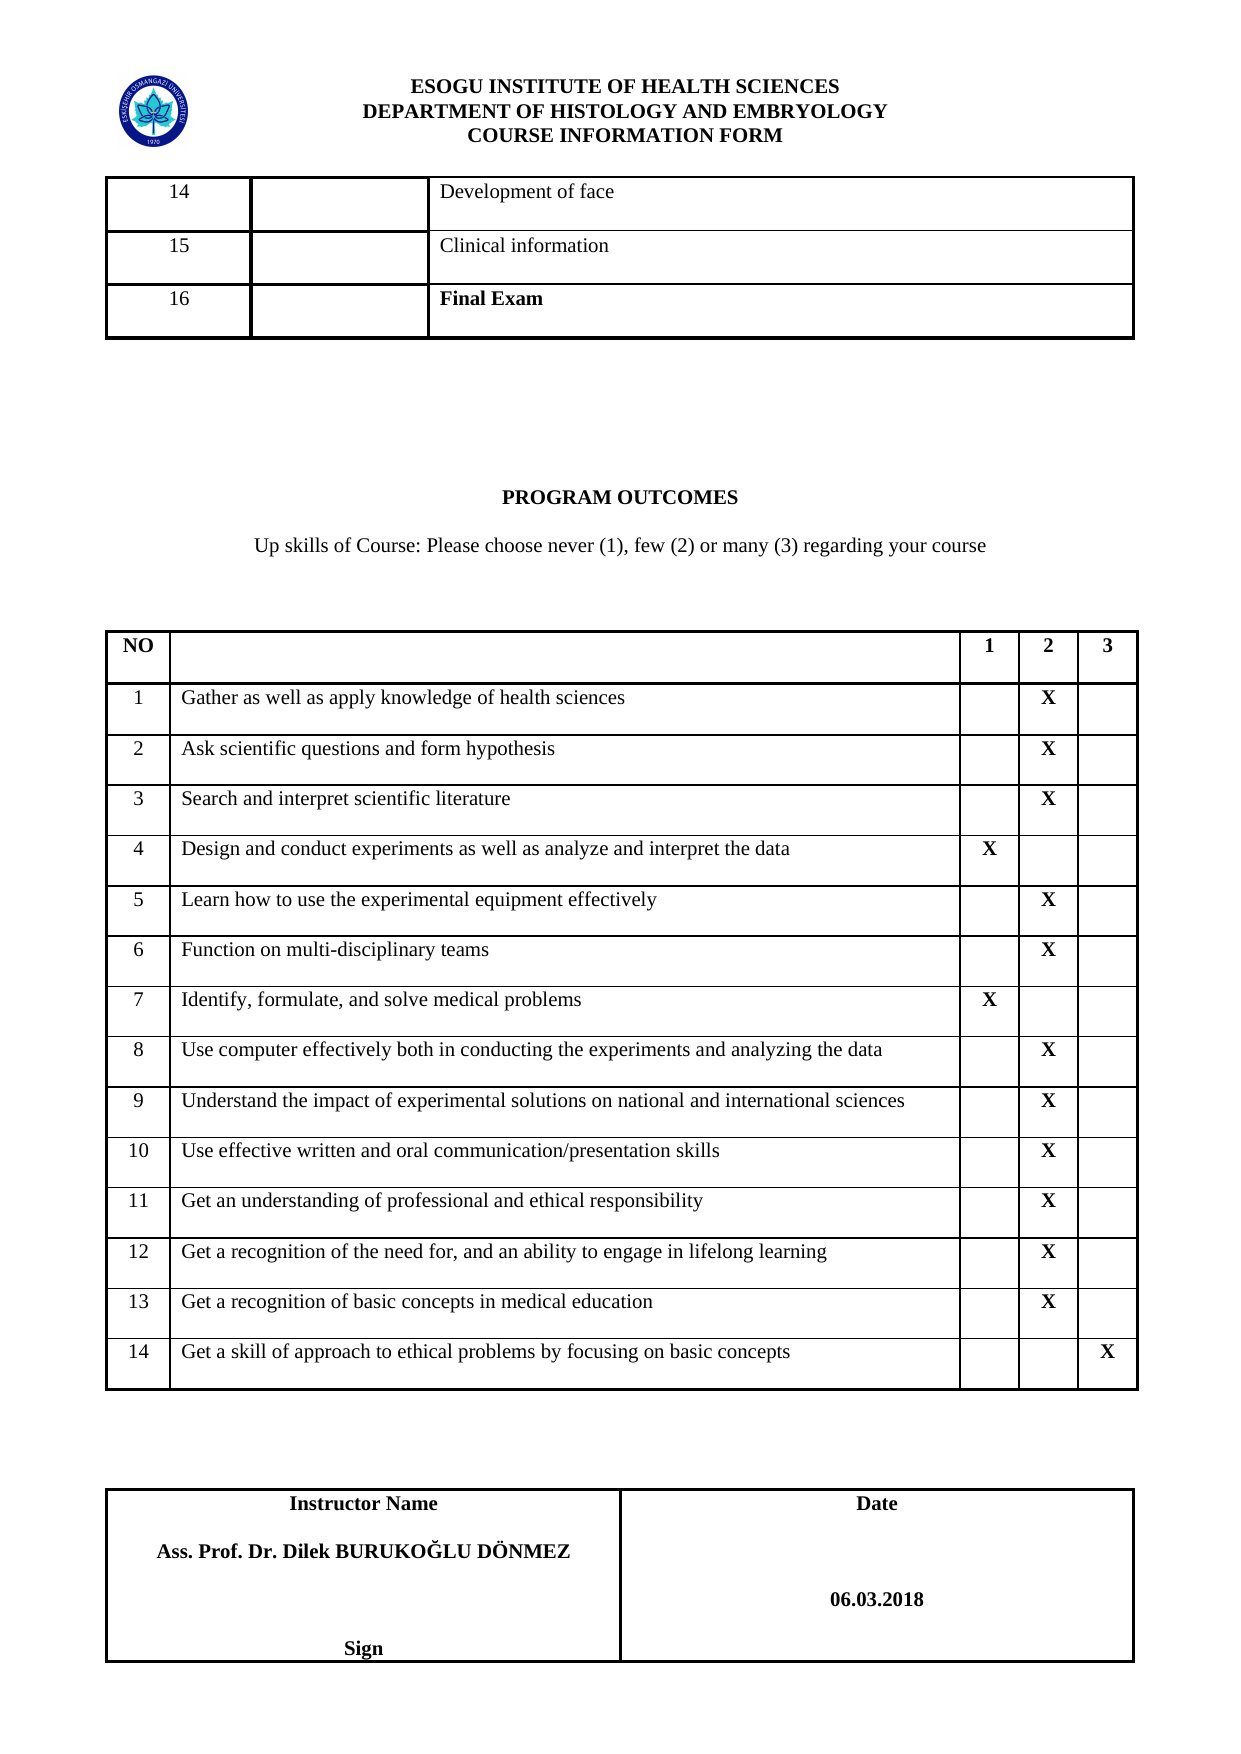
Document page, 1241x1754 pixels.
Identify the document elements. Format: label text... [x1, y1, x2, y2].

text PROGRAM OUTCOMES [118, 485, 1122, 509]
table_cell [961, 685, 1018, 734]
table_header 3 [1079, 633, 1136, 682]
table_cell Learn how to use the experimental equipment effectively [171, 887, 959, 935]
table_cell X [1020, 1289, 1077, 1338]
table_header 1 [961, 633, 1018, 682]
table_cell X [1020, 937, 1077, 986]
table_cell X [1020, 1138, 1077, 1187]
table_cell X [1079, 1339, 1136, 1388]
table_header 2 [1020, 633, 1077, 682]
table_cell 1 [108, 685, 169, 734]
table_header NO [108, 633, 169, 682]
table_cell 12 [108, 1239, 169, 1287]
table_cell 11 [108, 1188, 169, 1237]
table_cell [961, 1239, 1018, 1287]
table_header Date 06.03.2018 [622, 1491, 1132, 1659]
table_cell 10 [108, 1138, 169, 1187]
table_cell Gather as well as apply knowledge of health sciences [171, 685, 959, 734]
table_cell [253, 286, 427, 336]
table_cell [1079, 987, 1136, 1036]
table_cell [1079, 1289, 1136, 1338]
table_cell [961, 1188, 1018, 1237]
table_cell [961, 1289, 1018, 1338]
table_cell [961, 1037, 1018, 1086]
picture [118, 73, 189, 149]
table_cell [961, 1339, 1018, 1388]
table_cell 14 [108, 1339, 169, 1388]
table_cell Use effective written and oral communication/presentation skills [171, 1138, 959, 1187]
table_cell 2 [108, 736, 169, 784]
table_cell Function on multi-disciplinary teams [171, 937, 959, 986]
table_cell X [1020, 736, 1077, 784]
table_cell X [1020, 1239, 1077, 1287]
table_cell [961, 937, 1018, 986]
table_cell 4 [108, 836, 169, 885]
table_cell X [1020, 1188, 1077, 1237]
table_cell X [1020, 786, 1077, 834]
table_cell 16 [108, 286, 249, 336]
table_cell Get an understanding of professional and ethical responsibility [171, 1188, 959, 1237]
table_cell 3 [108, 786, 169, 834]
table_cell X [1020, 685, 1077, 734]
table_cell [1079, 1188, 1136, 1237]
table_cell Understand the impact of experimental solutions on national and international sciences [171, 1088, 959, 1136]
table_cell 6 [108, 937, 169, 986]
table_cell [1079, 786, 1136, 834]
table_header Instructor Name Ass. Prof. Dr. Dilek BURUKOĞLU DÖNMEZ Sign [108, 1491, 619, 1659]
table_cell Get a skill of approach to ethical problems by focusing on basic concepts [171, 1339, 959, 1388]
table_cell Use computer effectively both in conducting the experiments and analyzing the data [171, 1037, 959, 1086]
table_cell [253, 233, 427, 283]
table_cell 13 [108, 1289, 169, 1338]
table_cell [1079, 1037, 1136, 1086]
table_cell Ask scientific questions and form hypothesis [171, 736, 959, 784]
table_cell Get a recognition of basic concepts in medical education [171, 1289, 959, 1338]
table_cell [1079, 836, 1136, 885]
table_header [171, 633, 959, 682]
table_cell 8 [108, 1037, 169, 1086]
table_cell Identify, formulate, and solve medical problems [171, 987, 959, 1036]
table_cell [1079, 937, 1136, 986]
table_cell 7 [108, 987, 169, 1036]
table_cell [1020, 836, 1077, 885]
table_cell Get a recognition of the need for, and an ability to engage in lifelong learning [171, 1239, 959, 1287]
text Up skills of Course: Please choose never (1), few (2) or many (3) regarding your course [118, 533, 1122, 557]
table_cell [961, 887, 1018, 935]
table_cell Search and interpret scientific literature [171, 786, 959, 834]
table_cell [961, 736, 1018, 784]
table_cell [961, 1088, 1018, 1136]
table_cell 5 [108, 887, 169, 935]
table_cell X [961, 836, 1018, 885]
table_cell Development of face [430, 178, 1132, 229]
table_cell [253, 179, 427, 229]
table_cell [1079, 1138, 1136, 1187]
table_cell [1079, 1088, 1136, 1136]
table_cell Design and conduct experiments as well as analyze and interpret the data [171, 836, 959, 885]
table_cell [1020, 1339, 1077, 1388]
table_cell Final Exam [430, 285, 1132, 336]
table_cell [1079, 736, 1136, 784]
table_cell X [1020, 887, 1077, 935]
table_cell X [961, 987, 1018, 1036]
table_cell 15 [108, 233, 249, 283]
table_cell [961, 786, 1018, 834]
table_cell [1079, 887, 1136, 935]
table_cell 14 [108, 179, 249, 229]
table_cell [961, 1138, 1018, 1187]
table_cell Clinical information [430, 231, 1132, 283]
table_cell 9 [108, 1088, 169, 1136]
table_cell [1020, 987, 1077, 1036]
table_cell [1079, 1239, 1136, 1287]
table_cell X [1020, 1037, 1077, 1086]
table_cell [1079, 685, 1136, 734]
table_cell X [1020, 1088, 1077, 1136]
